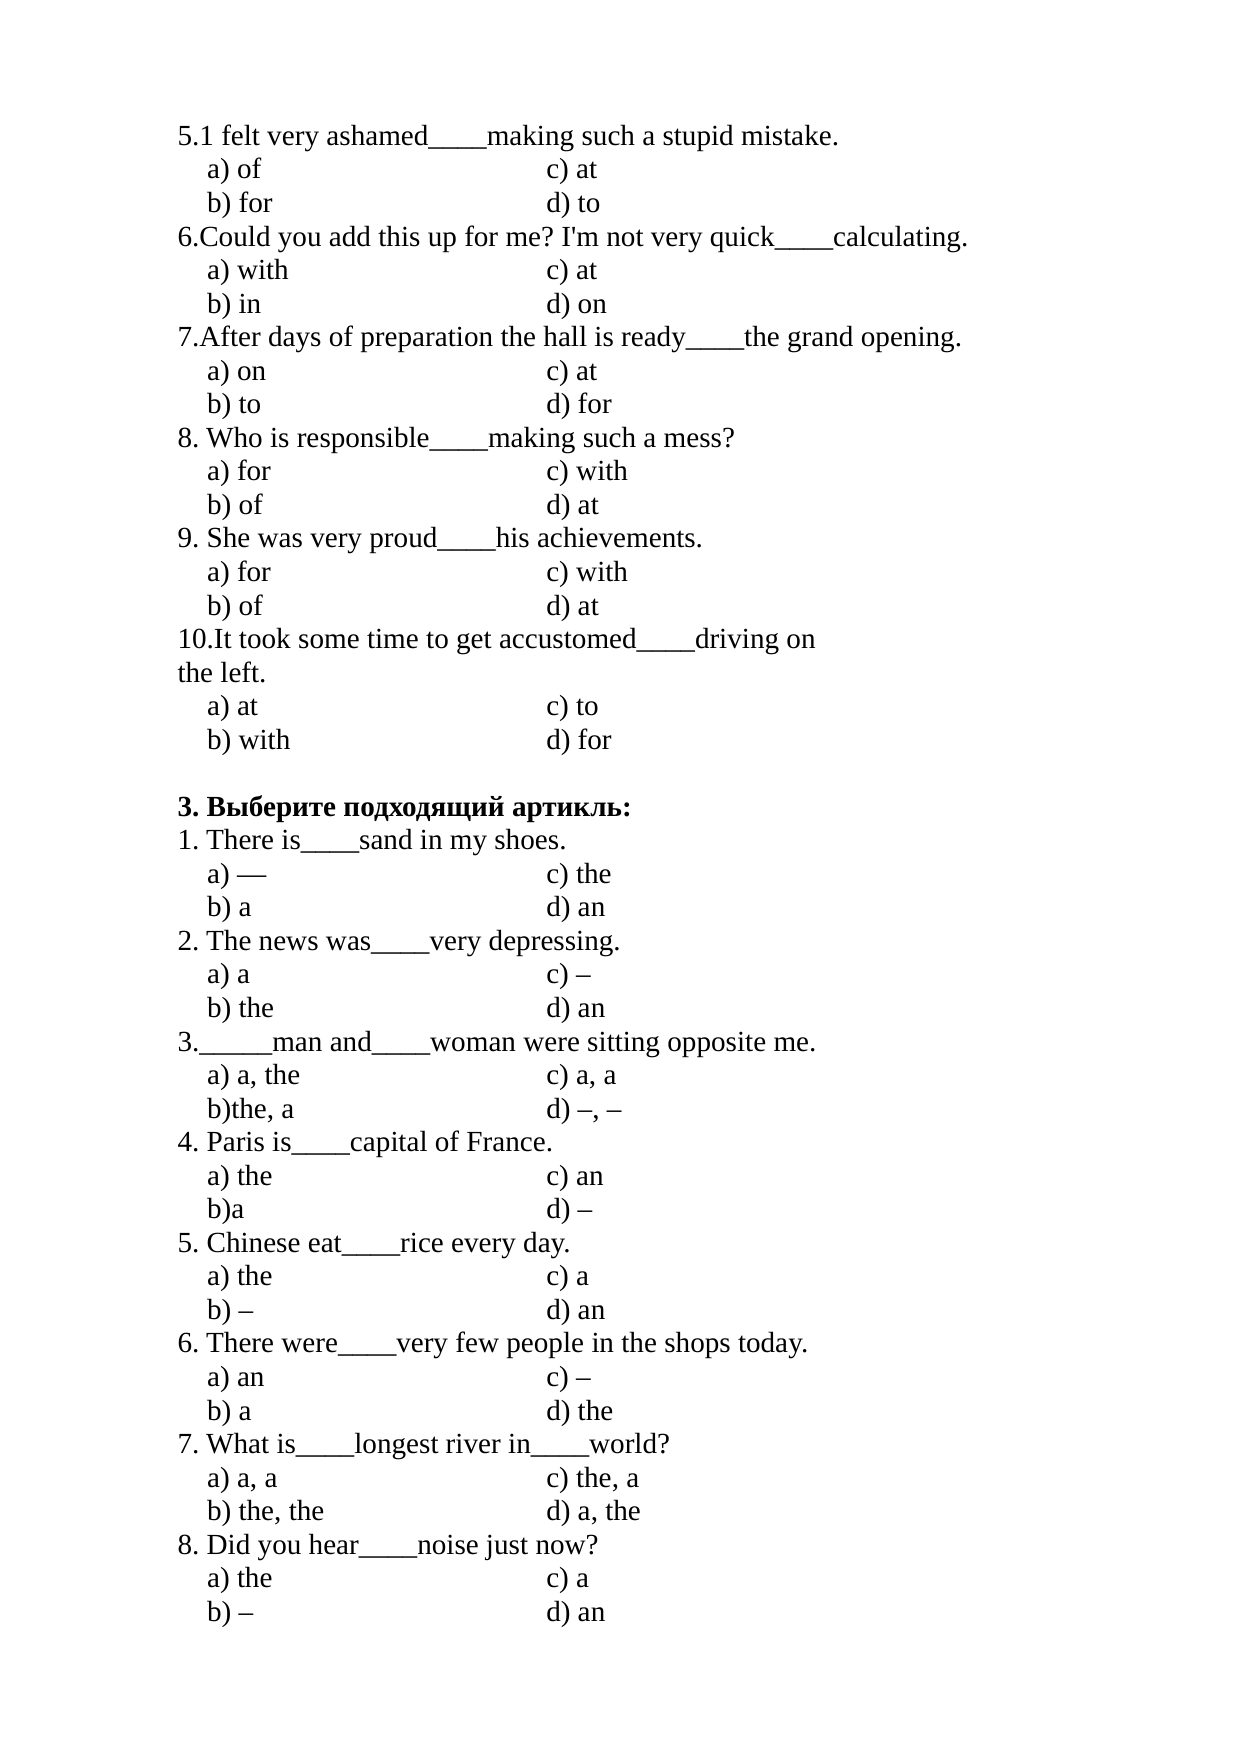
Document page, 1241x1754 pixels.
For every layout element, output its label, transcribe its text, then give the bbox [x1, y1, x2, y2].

text a) on c) at [177, 353, 1152, 386]
text b) with d) for [177, 722, 1152, 755]
text a) the с) а [177, 1258, 1152, 1292]
text a) the c) an [177, 1158, 1152, 1191]
text b) to d) for [177, 386, 1152, 420]
text b) a d) an [177, 889, 1152, 923]
text b) the d) an [177, 990, 1152, 1024]
text 10.It took some time to get accustomed____driving on [177, 621, 1152, 655]
text a) — c) the [177, 856, 1152, 889]
text b) of d) at [177, 588, 1152, 621]
text b) a d) the [177, 1393, 1152, 1426]
text 6.Could you add this up for me? I'm not very quick____calculating. [177, 219, 1152, 252]
text b) of d) at [177, 487, 1152, 521]
text a) for c) with [177, 453, 1152, 487]
text a) of c) at [177, 152, 1152, 185]
text b) in d) on [177, 286, 1152, 319]
text the left. [177, 655, 1152, 688]
text b)a d) – [177, 1191, 1152, 1225]
text a) the с) а [177, 1560, 1152, 1594]
text a) a, the с) а, а [177, 1057, 1152, 1091]
text 6. There were____very few people in the shops today. [177, 1326, 1152, 1359]
text b) the, the d) a, the [177, 1493, 1152, 1527]
text 3. Выберите подходящий артикль: [177, 789, 1152, 822]
text a) for c) with [177, 554, 1152, 588]
text 7. What is____longest river in____world? [177, 1426, 1152, 1460]
text a) an c) – [177, 1359, 1152, 1393]
text a) a, a c) the, a [177, 1460, 1152, 1493]
text 8. Did you hear____noise just now? [177, 1527, 1152, 1560]
text b) – d) an [177, 1292, 1152, 1326]
text a) at c) to [177, 688, 1152, 722]
text b) – d) an [177, 1594, 1152, 1627]
text b) for d) to [177, 185, 1152, 219]
text 1. There is____sand in my shoes. [177, 822, 1152, 856]
text a) a c) – [177, 957, 1152, 990]
text 5. Chinese eat____rice every day. [177, 1225, 1152, 1258]
text a) with c) at [177, 252, 1152, 286]
text 3._____man and____woman were sitting opposite me. [177, 1024, 1152, 1057]
text 8. Who is responsible____making such a mess? [177, 420, 1152, 453]
text 7.After days of preparation the hall is ready____the grand opening. [177, 319, 1152, 353]
text 4. Paris is____capital of France. [177, 1124, 1152, 1158]
text b)the, a d) –, – [177, 1091, 1152, 1124]
text 9. She was very proud____his achievements. [177, 521, 1152, 554]
text 2. The news was____very depressing. [177, 923, 1152, 957]
text 5.1 felt very ashamed____making such a stupid mistake. [177, 118, 1152, 152]
